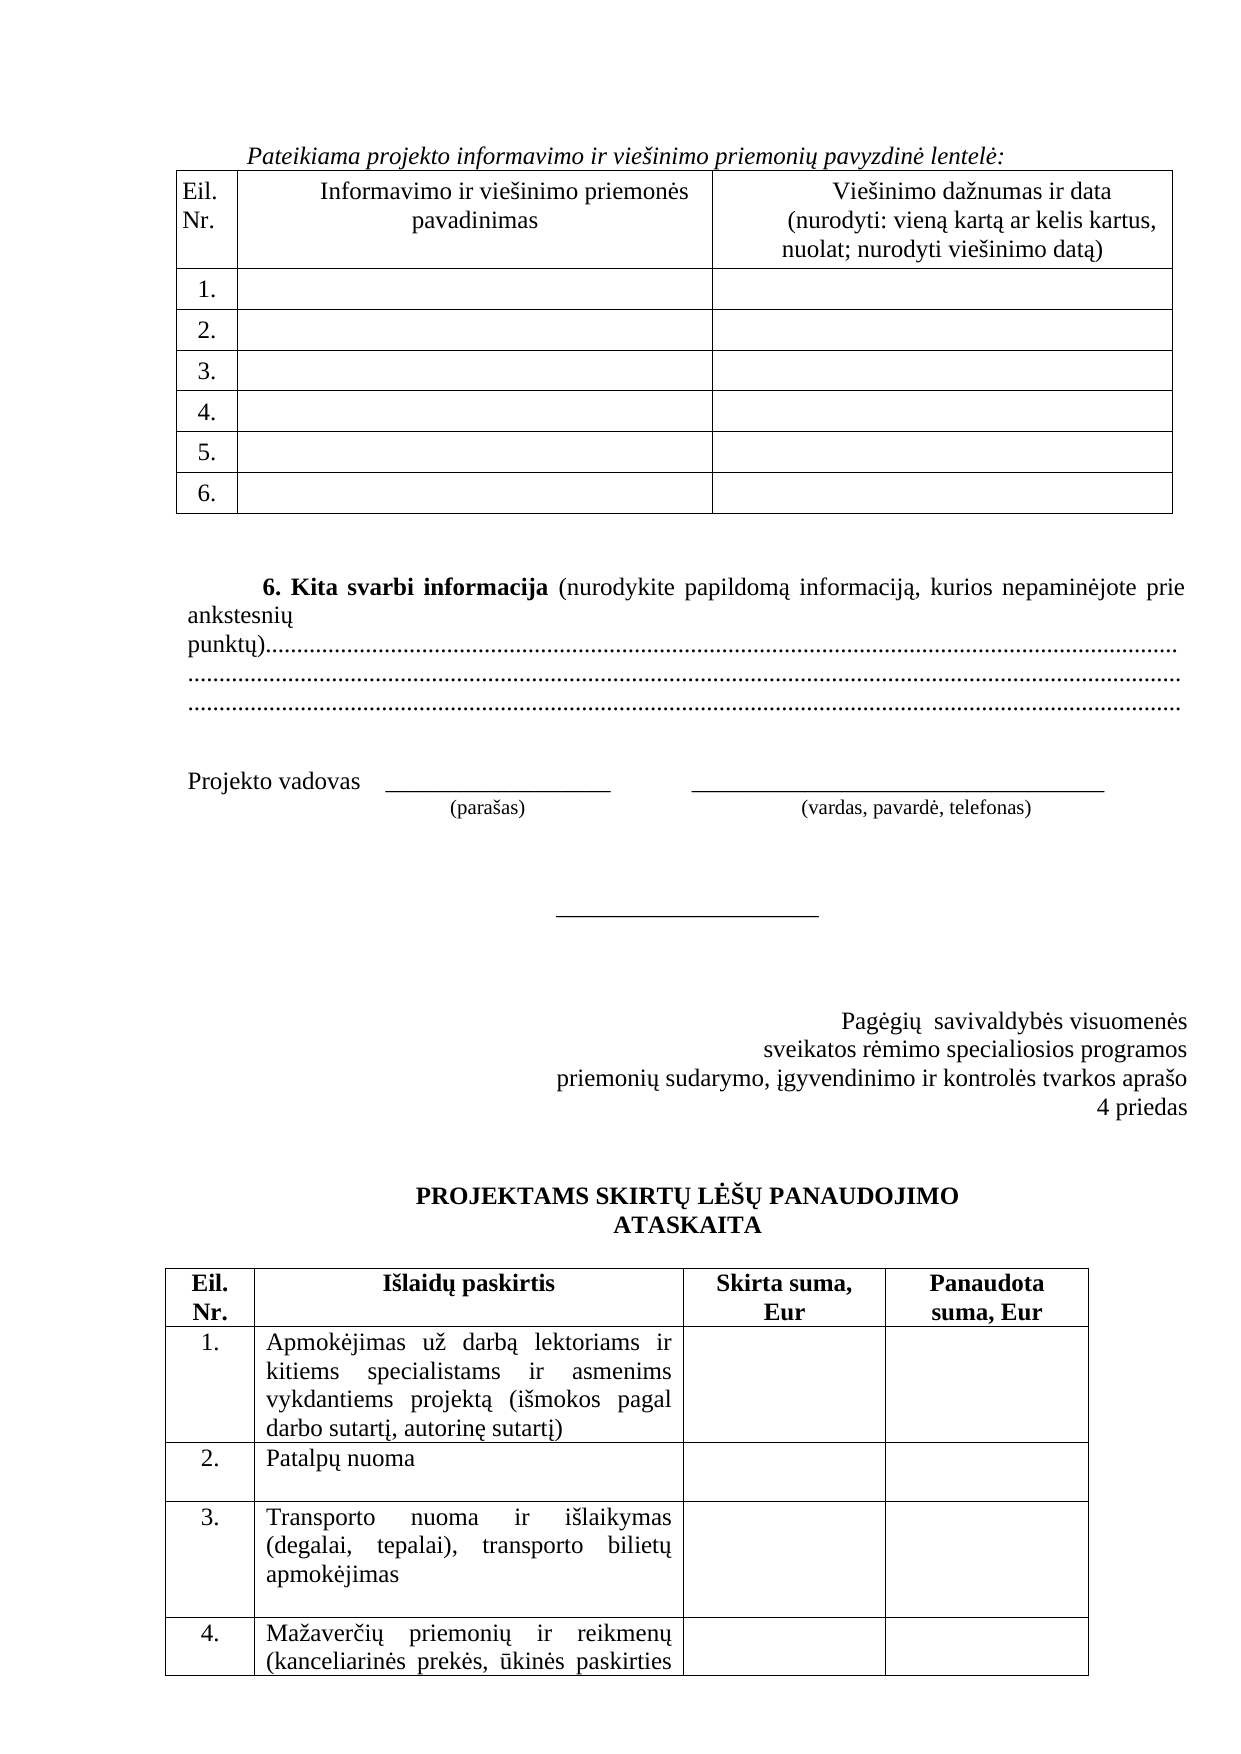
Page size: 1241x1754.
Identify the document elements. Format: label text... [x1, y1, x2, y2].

table_cell 6. [177, 473, 237, 513]
text ATASKAITA [187, 1210, 1187, 1239]
table_header Panaudota suma, Eur [886, 1269, 1088, 1326]
table_cell 1. [166, 1327, 254, 1442]
table_cell 2. [177, 310, 237, 349]
text (parašas) (vardas, pavardė, telefonas) [187, 795, 1187, 819]
table_header Eil. Nr. [177, 171, 237, 268]
text 4 priedas [187, 1092, 1187, 1121]
table_cell [238, 473, 712, 513]
table_cell 2. [166, 1443, 254, 1501]
table_header Viešinimo dažnumas ir data (nurodyti: vieną kartą ar kelis kartus, nuolat; nurodyti viešinimo datą) [713, 171, 1172, 268]
table_header Skirta suma, Eur [684, 1269, 885, 1326]
table_cell 5. [177, 432, 237, 472]
table_cell Patalpų nuoma [255, 1443, 683, 1501]
table_cell [684, 1502, 885, 1617]
table_cell [238, 351, 712, 390]
table_cell [886, 1502, 1088, 1617]
table_cell [886, 1327, 1088, 1442]
table_cell [684, 1618, 885, 1675]
table_header Eil. Nr. [166, 1269, 254, 1326]
table_cell [713, 351, 1172, 390]
text Pateikiama projekto informavimo ir viešinimo priemonių pavyzdinė lentelė: [187, 141, 1186, 170]
table_cell 3. [177, 351, 237, 390]
table_cell [238, 432, 712, 472]
table_cell [713, 473, 1172, 513]
text Pagėgių savivaldybės visuomenės sveikatos rėmimo specialiosios programos [187, 1006, 1187, 1063]
text .............................................................................................................................................................................................................................................................................................................................. [187, 658, 1186, 715]
table_cell [684, 1327, 885, 1442]
text priemonių sudarymo, įgyvendinimo ir kontrolės tvarkos aprašo [187, 1063, 1187, 1092]
table_cell [684, 1443, 885, 1501]
table_cell [713, 432, 1172, 472]
table_cell Transporto nuoma ir išlaikymas (degalai, tepalai), transporto bilietų apmokėjimas [255, 1502, 683, 1617]
table_cell [238, 310, 712, 349]
text Projekto vadovas __________________ _________________________________ [187, 766, 1187, 795]
table_cell 3. [166, 1502, 254, 1617]
table_cell 4. [166, 1618, 254, 1675]
table_cell [238, 269, 712, 309]
table_header Išlaidų paskirtis [255, 1269, 683, 1326]
table_header Informavimo ir viešinimo priemonės pavadinimas [238, 171, 712, 268]
text _____________________ [187, 891, 1187, 919]
table_cell [713, 310, 1172, 349]
table_cell Apmokėjimas už darbą lektoriams ir kitiems specialistams ir asmenims vykdantiems projektą (išmokos pagal darbo sutartį, autorinę sutartį) [255, 1327, 683, 1442]
text 6. Kita svarbi informacija (nurodykite papildomą informaciją, kurios nepaminėjote prie ankstesnių punktų).................................................................................................................................................. [187, 572, 1186, 658]
table_cell [238, 391, 712, 431]
table_cell [713, 269, 1172, 309]
table_cell [713, 391, 1172, 431]
table_cell 1. [177, 269, 237, 309]
table_cell [886, 1443, 1088, 1501]
table_cell 4. [177, 391, 237, 431]
table_cell [886, 1618, 1088, 1675]
text PROJEKTAMS SKIRTŲ LĖŠŲ PANAUDOJIMO [187, 1181, 1187, 1210]
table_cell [255, 1618, 683, 1675]
